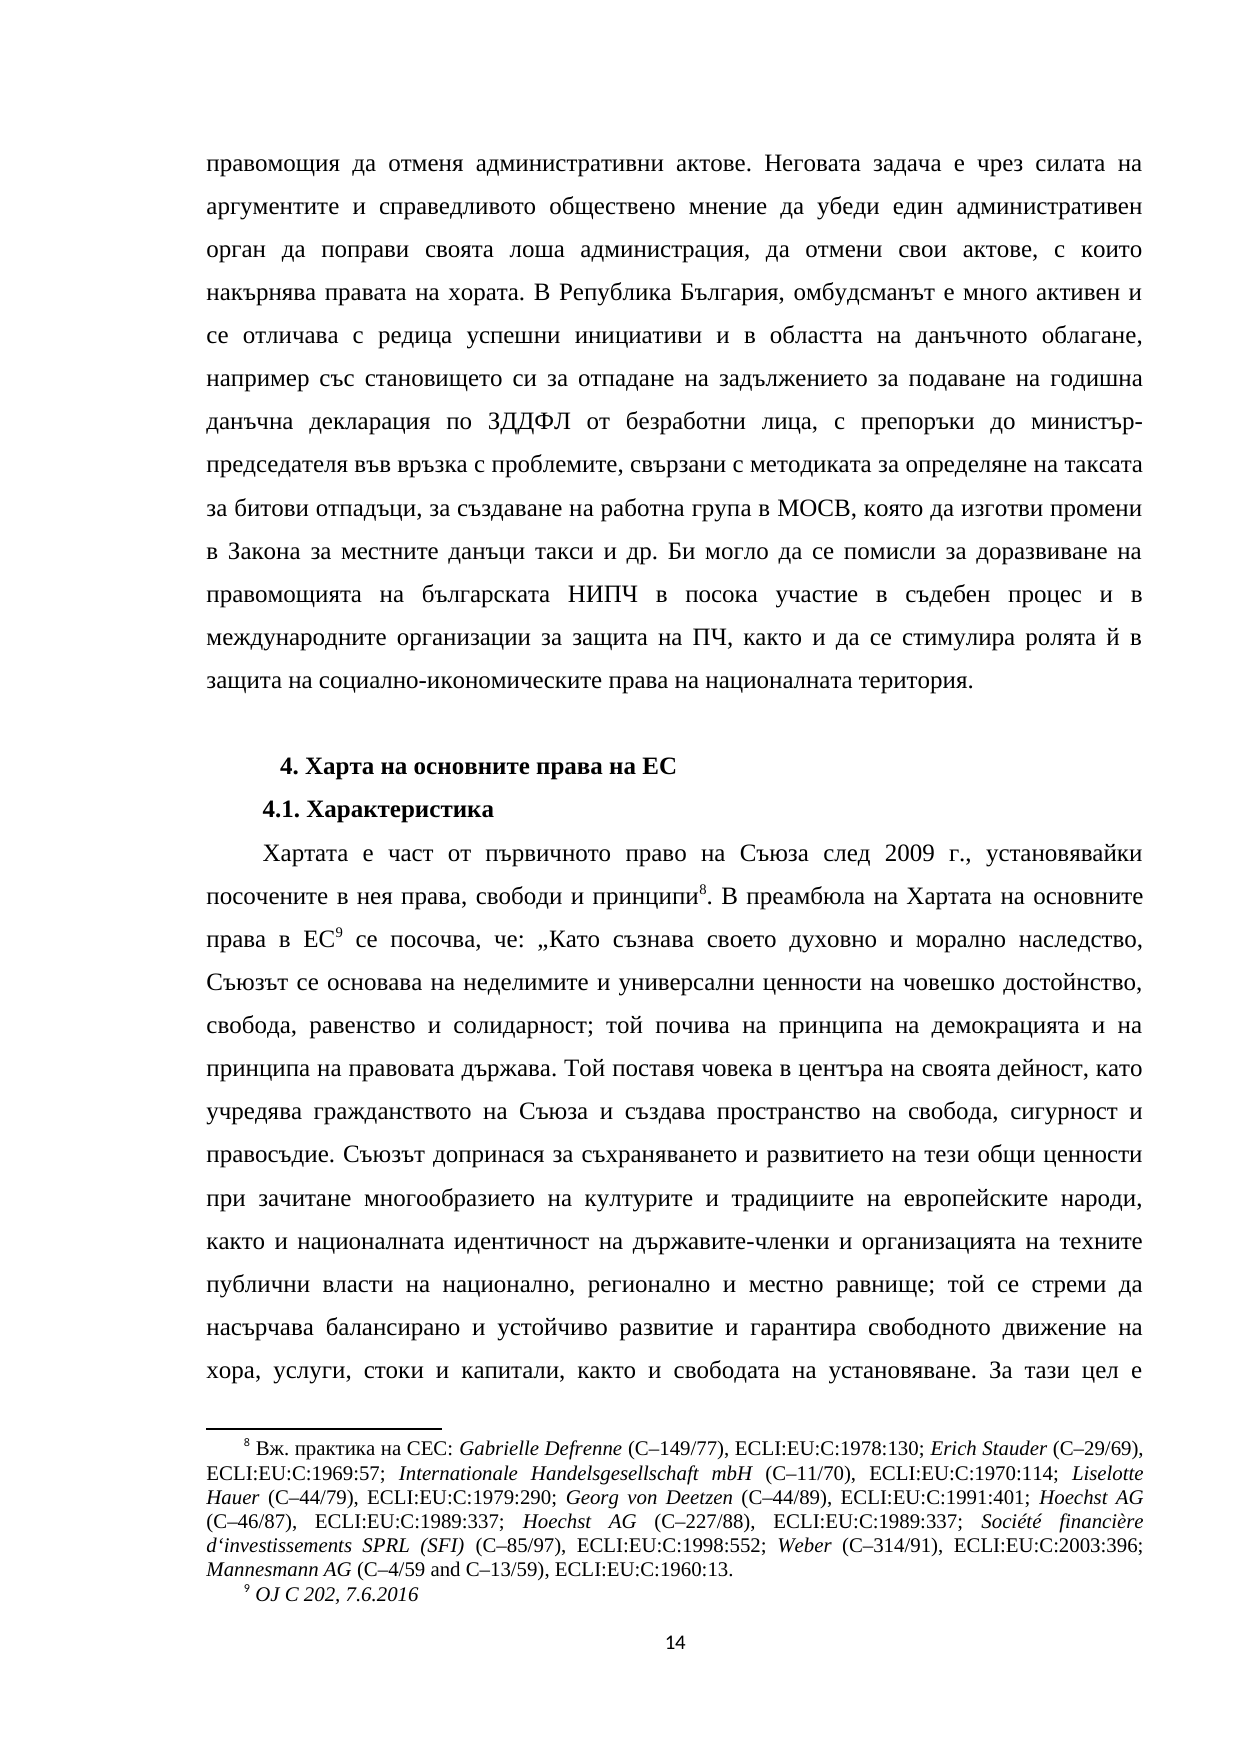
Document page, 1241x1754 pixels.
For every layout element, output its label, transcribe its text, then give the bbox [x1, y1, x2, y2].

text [206, 148, 1144, 694]
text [206, 838, 1144, 1384]
text 4. Харта на основните права на ЕС [206, 751, 1144, 780]
text 4.1. Характеристика [206, 794, 1144, 823]
